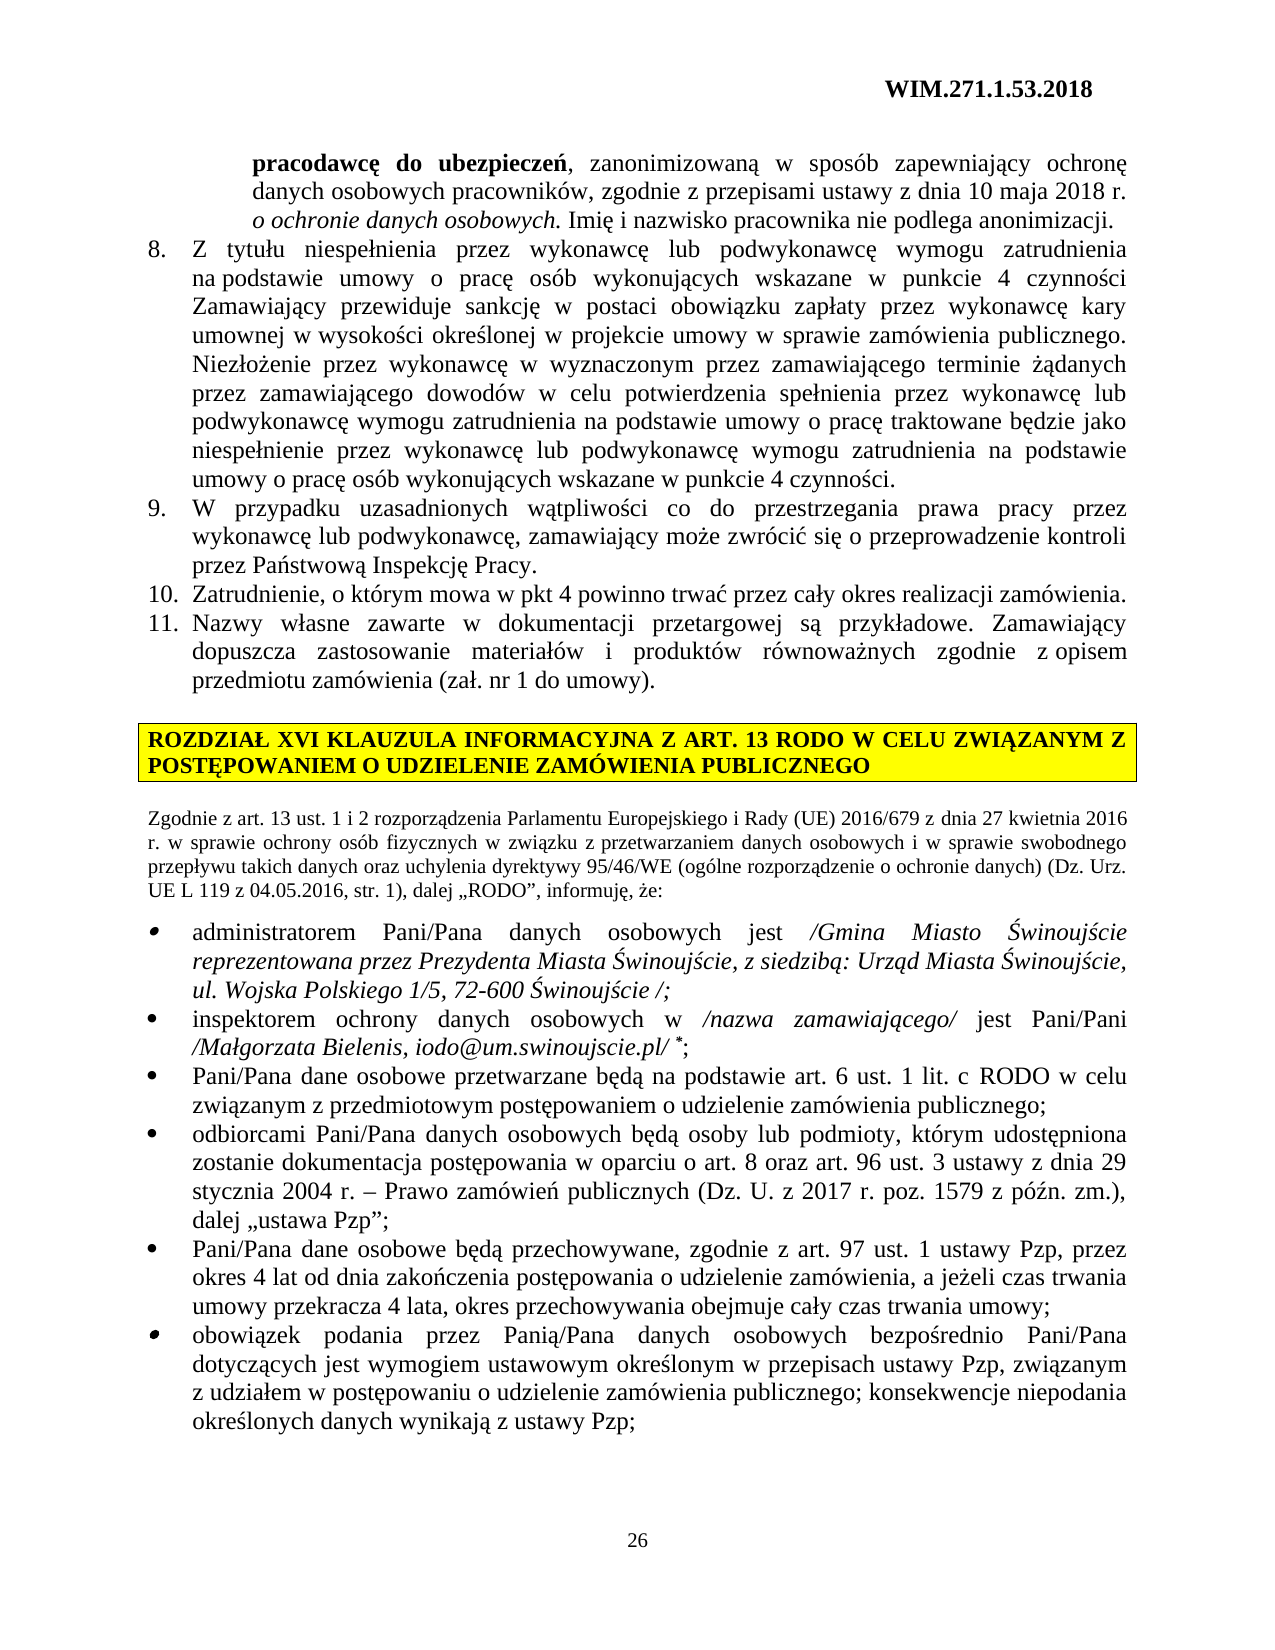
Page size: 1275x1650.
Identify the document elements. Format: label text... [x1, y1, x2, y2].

subtitle ROZDZIAŁ XVI KLAUZULA INFORMACYJNA Z ART. 13 RODO W CELU ZWIĄZANYM Z POSTĘPOWANIEM O UDZIELENIE ZAMÓWIENIA PUBLICZNEGO [139, 724, 1136, 781]
list odbiorcami Pani/Pana danych osobowych będą osoby lub podmioty, którym udostępniona zostanie dokumentacja postępowania w oparciu o art. 8 oraz art. 96 ust. 3 ustawy z dnia 29 stycznia 2004 r. – Prawo zamówień publicznych (Dz. U. z 2017 r. poz. 1579 z późn. zm.), dalej „ustawa Pzp”; [148, 1119, 1127, 1234]
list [215, 148, 1127, 234]
list Z tytułu niespełnienia przez wykonawcę lub podwykonawcę wymogu zatrudnienia na podstawie umowy o pracę osób wykonujących wskazane w punkcie 4 czynności Zamawiający przewiduje sankcję w postaci obowiązku zapłaty przez wykonawcę kary umownej w wysokości określonej w projekcie umowy w sprawie zamówienia publicznego. Niezłożenie przez wykonawcę w wyznaczonym przez zamawiającego terminie żądanych przez zamawiającego dowodów w celu potwierdzenia spełnienia przez wykonawcę lub podwykonawcę wymogu zatrudnienia na podstawie umowy o pracę traktowane będzie jako niespełnienie przez wykonawcę lub podwykonawcę wymogu zatrudnienia na podstawie umowy o pracę osób wykonujących wskazane w punkcie 4 czynności. [148, 234, 1127, 493]
list obowiązek podania przez Panią/Pana danych osobowych bezpośrednio Pani/Pana dotyczących jest wymogiem ustawowym określonym w przepisach ustawy Pzp, związanym z udziałem w postępowaniu o udzielenie zamówienia publicznego; konsekwencje niepodania określonych danych wynikają z ustawy Pzp; [148, 1320, 1127, 1435]
list inspektorem ochrony danych osobowych w /nazwa zamawiającego/ jest Pani/Pani /Małgorzata Bielenis, iodo@um.swinoujscie.pl/ *; [148, 1004, 1127, 1061]
list administratorem Pani/Pana danych osobowych jest /Gmina Miasto Świnoujście reprezentowana przez Prezydenta Miasta Świnoujście, z siedzibą: Urząd Miasta Świnoujście, ul. Wojska Polskiego 1/5, 72-600 Świnoujście /; [148, 917, 1127, 1004]
list Nazwy własne zawarte w dokumentacji przetargowej są przykładowe. Zamawiający dopuszcza zastosowanie materiałów i produktów równoważnych zgodnie z opisem przedmiotu zamówienia (zał. nr 1 do umowy). [148, 608, 1127, 694]
list Pani/Pana dane osobowe przetwarzane będą na podstawie art. 6 ust. 1 lit. c RODO w celu związanym z przedmiotowym postępowaniem o udzielenie zamówienia publicznego; [148, 1061, 1127, 1119]
text Zgodnie z art. 13 ust. 1 i 2 rozporządzenia Parlamentu Europejskiego i Rady (UE) 2016/679 z dnia 27 kwietnia 2016 r. w sprawie ochrony osób fizycznych w związku z przetwarzaniem danych osobowych i w sprawie swobodnego przepływu takich danych oraz uchylenia dyrektywy 95/46/WE (ogólne rozporządzenie o ochronie danych) (Dz. Urz. UE L 119 z 04.05.2016, str. 1), dalej „RODO”, informuję, że: [148, 806, 1127, 902]
list Zatrudnienie, o którym mowa w pkt 4 powinno trwać przez cały okres realizacji zamówienia. [148, 579, 1127, 608]
list Pani/Pana dane osobowe będą przechowywane, zgodnie z art. 97 ust. 1 ustawy Pzp, przez okres 4 lat od dnia zakończenia postępowania o udzielenie zamówienia, a jeżeli czas trwania umowy przekracza 4 lata, okres przechowywania obejmuje cały czas trwania umowy; [148, 1234, 1127, 1320]
list W przypadku uzasadnionych wątpliwości co do przestrzegania prawa pracy przez wykonawcę lub podwykonawcę, zamawiający może zwrócić się o przeprowadzenie kontroli przez Państwową Inspekcję Pracy. [148, 493, 1127, 579]
